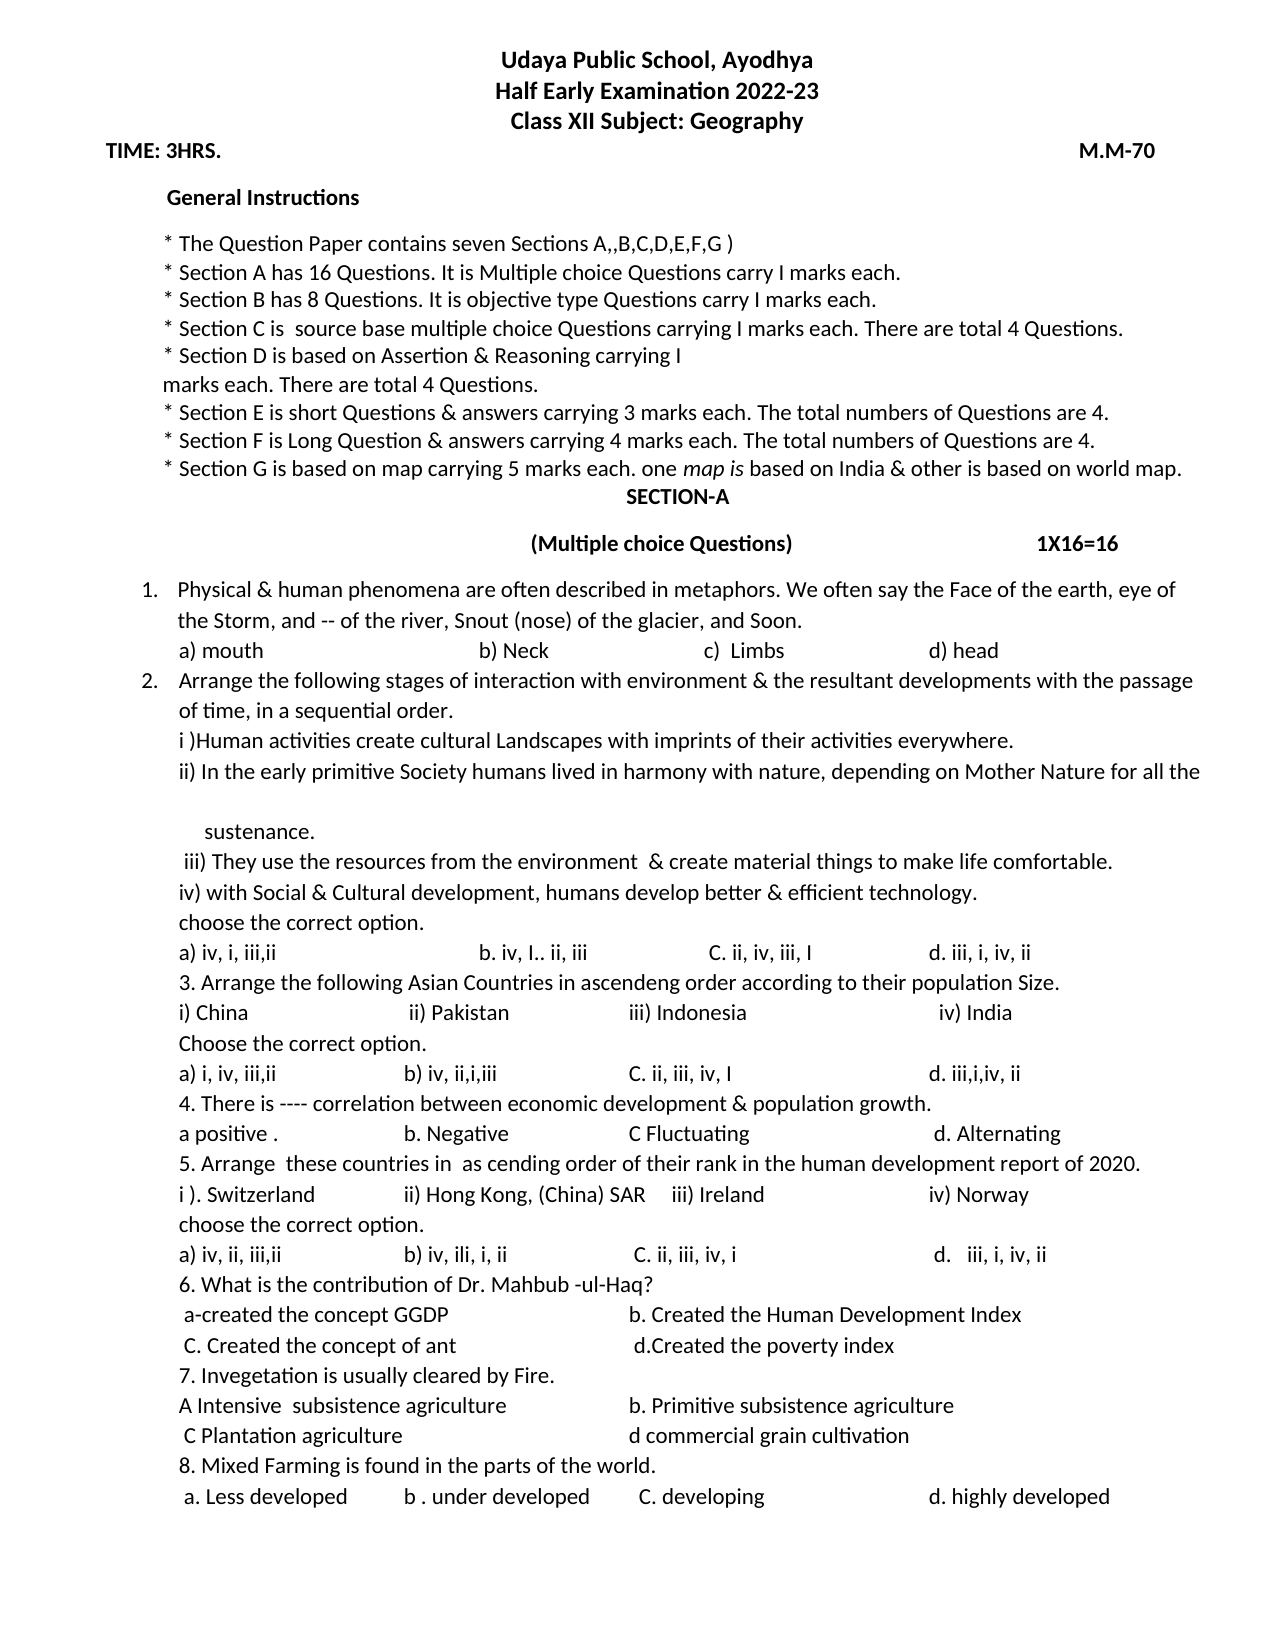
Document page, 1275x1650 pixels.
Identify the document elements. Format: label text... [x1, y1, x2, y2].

text * Section C is source base multiple choice Questions carrying I marks each. There are total 4 Questions. [162, 314, 1211, 342]
text * Section A has 16 Questions. It is Multiple choice Questions carry I marks each. [162, 258, 1211, 286]
list Choose the correct option. [178, 1029, 1211, 1057]
list ii) In the early primitive Society humans lived in harmony with nature, depending on Mother Nature for all the sustenance. [178, 757, 1211, 845]
list 6. What is the contribution of Dr. Mahbub -ul-Haq? [178, 1270, 1211, 1298]
text * The Question Paper contains seven Sections A,,B,C,D,E,F,G ) [162, 229, 1211, 258]
list C Plantation agriculture d commercial grain cultivation [178, 1421, 1211, 1449]
text General Instructions [74, 183, 1211, 211]
text Class XII Subject: Geography [103, 105, 1211, 136]
text marks each. There are total 4 Questions. [162, 370, 1211, 398]
list a) i, iv, iii,ii b) iv, ii,i,iii C. ii, iii, iv, I d. iii,i,iv, ii [178, 1059, 1211, 1087]
text SECTION-A [103, 482, 1211, 510]
list 5. Arrange these countries in as cending order of their rank in the human development report of 2020. [178, 1149, 1211, 1177]
list 8. Mixed Farming is found in the parts of the world. [178, 1452, 1211, 1479]
list a) iv, i, iii,ii b. iv, I.. ii, iii C. ii, iv, iii, I d. iii, i, iv, ii [178, 938, 1211, 966]
text Udaya Public School, Ayodhya [103, 44, 1211, 75]
list i ). Switzerland ii) Hong Kong, (China) SAR iii) Ireland iv) Norway [178, 1180, 1211, 1208]
text TIME: 3HRS. M.M-70 [59, 136, 1211, 164]
list i) China ii) Pakistan iii) Indonesia iv) India [178, 998, 1211, 1026]
list 3. Arrange the following Asian Countries in ascendeng order according to their population Size. [178, 968, 1211, 996]
list Arrange the following stages of interaction with environment & the resultant developments with the passage of time, in a sequential order. [141, 666, 1211, 724]
list 7. Invegetation is usually cleared by Fire. [178, 1361, 1211, 1389]
text (Multiple choice Questions) 1X16=16 [103, 529, 1211, 557]
list i )Human activities create cultural Landscapes with imprints of their activities everywhere. [178, 727, 1211, 754]
list Physical & human phenomena are often described in metaphors. We often say the Face of the earth, eye of the Storm, and -- of the river, Snout (nose) of the glacier, and Soon. [141, 576, 1211, 634]
list C. Created the concept of ant d.Created the poverty index [178, 1331, 1211, 1359]
list a) mouth b) Neck c) Limbs d) head [178, 636, 1211, 664]
text Half Early Examination 2022-23 [103, 75, 1211, 105]
list a-created the concept GGDP b. Created the Human Development Index [178, 1301, 1211, 1328]
list a. Less developed b . under developed C. developing d. highly developed [178, 1482, 1211, 1510]
list 4. There is ---- correlation between economic development & population growth. [178, 1089, 1211, 1117]
list a) iv, ii, iii,ii b) iv, ili, i, ii C. ii, iii, iv, i d. iii, i, iv, ii [178, 1240, 1211, 1268]
text * Section E is short Questions & answers carrying 3 marks each. The total numbers of Questions are 4. [162, 398, 1211, 426]
text * Section D is based on Assertion & Reasoning carrying I [162, 342, 1211, 370]
list iv) with Social & Cultural development, humans develop better & efficient technology. [178, 878, 1211, 906]
list a positive . b. Negative C Fluctuating d. Alternating [178, 1119, 1211, 1147]
text * Section B has 8 Questions. It is objective type Questions carry I marks each. [162, 286, 1211, 314]
list A Intensive subsistence agriculture b. Primitive subsistence agriculture [178, 1391, 1211, 1419]
list iii) They use the resources from the environment & create material things to make life comfortable. [178, 847, 1211, 875]
list choose the correct option. [178, 908, 1211, 936]
text * Section G is based on map carrying 5 marks each. one map is based on India & other is based on world map. [162, 454, 1211, 482]
text * Section F is Long Question & answers carrying 4 marks each. The total numbers of Questions are 4. [162, 426, 1211, 454]
list choose the correct option. [178, 1210, 1211, 1238]
